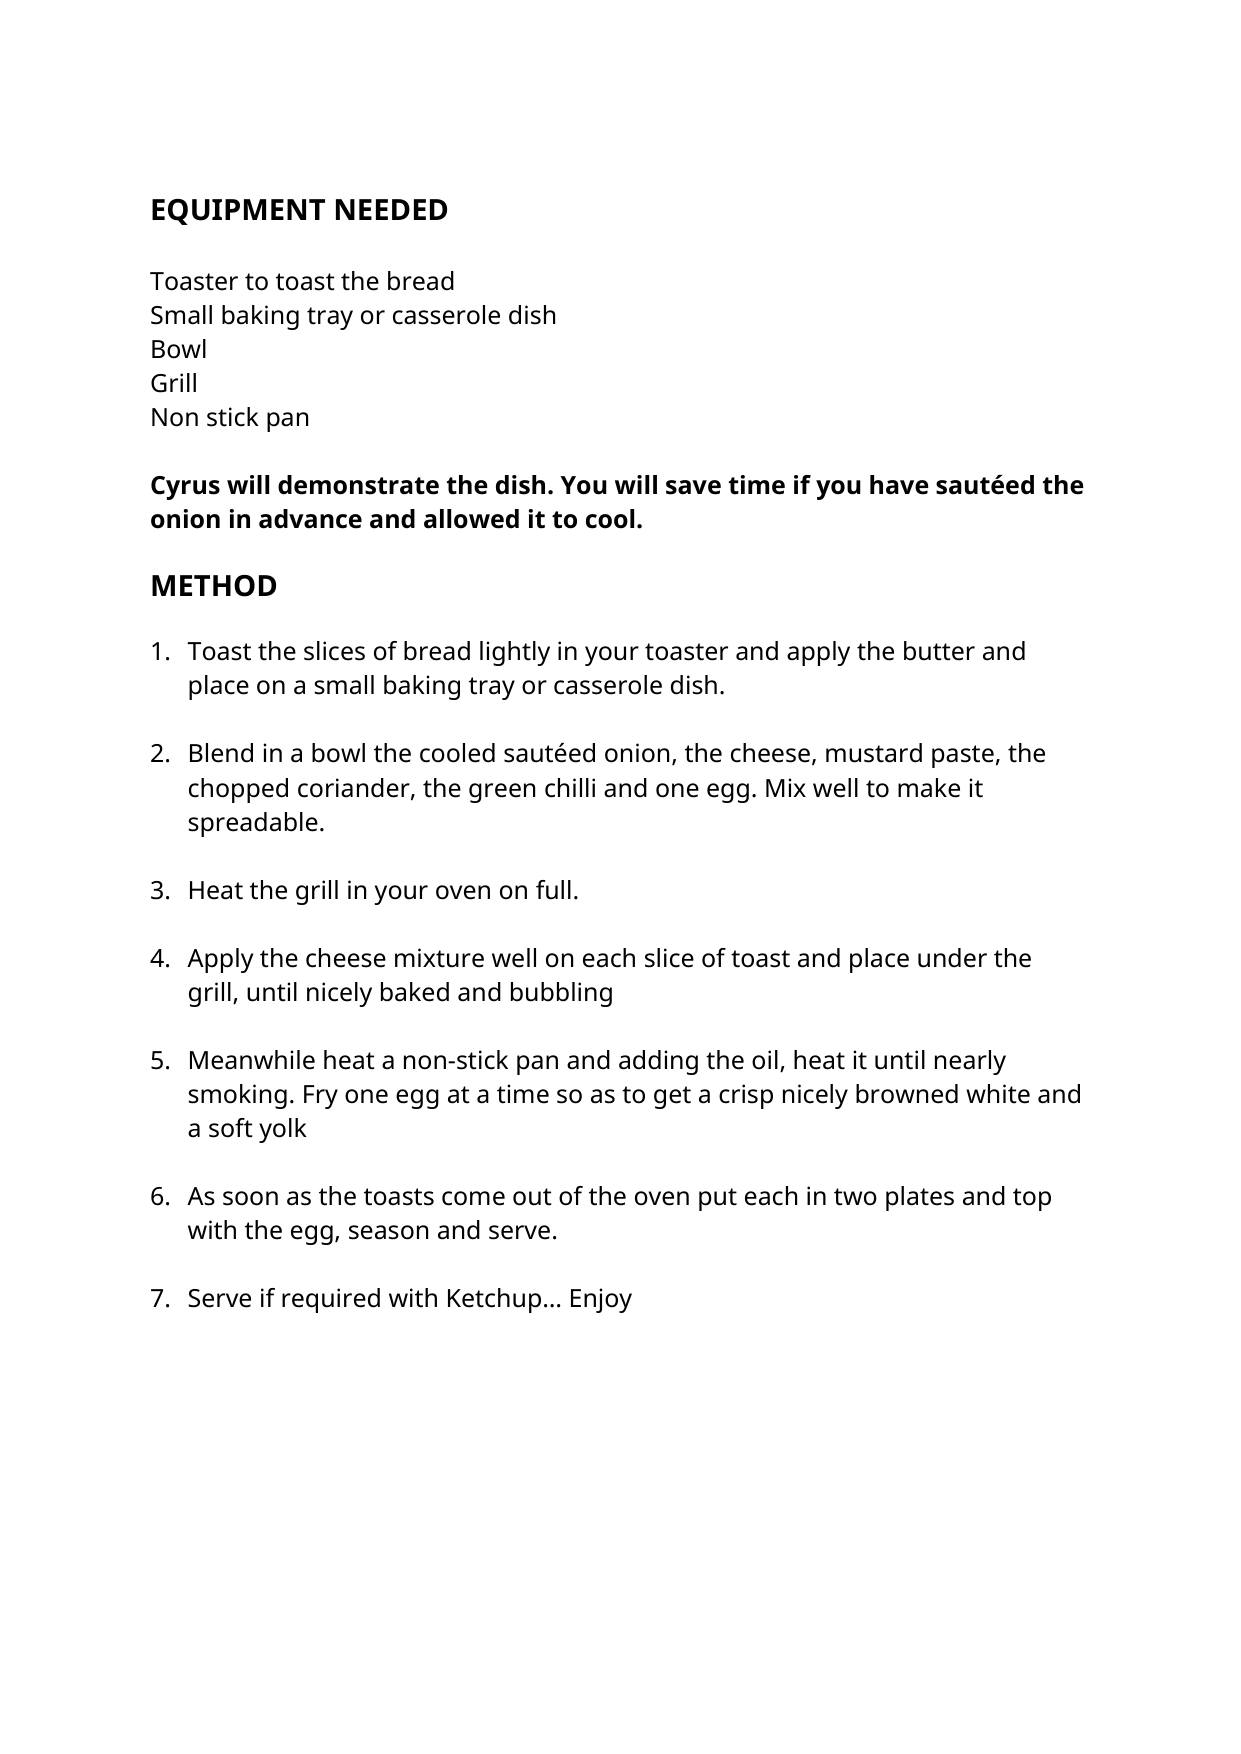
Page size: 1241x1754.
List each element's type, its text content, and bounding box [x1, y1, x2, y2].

list Toast the slices of bread lightly in your toaster and apply the butter and place on a small baking tray or casserole dish. [150, 634, 1090, 702]
list Apply the cheese mixture well on each slice of toast and place under the grill, until nicely baked and bubbling [150, 941, 1090, 1009]
text EQUIPMENT NEEDED [150, 190, 1090, 229]
text Small baking tray or casserole dish [150, 297, 1090, 332]
list Serve if required with Ketchup… Enjoy [150, 1281, 1090, 1315]
text Grill [150, 366, 1090, 400]
list Meanwhile heat a non-stick pan and adding the oil, heat it until nearly smoking. Fry one egg at a time so as to get a crisp nicely browned white and a soft yolk [150, 1043, 1090, 1145]
text METHOD [150, 565, 1090, 605]
text Non stick pan [150, 400, 1090, 434]
text Bowl [150, 332, 1090, 366]
list Heat the grill in your oven on full. [150, 872, 1090, 906]
list Blend in a bowl the cooled sautéed onion, the cheese, mustard paste, the chopped coriander, the green chilli and one egg. Mix well to make it spreadable. [150, 736, 1090, 838]
text Cyrus will demonstrate the dish. You will save time if you have sautéed the onion in advance and allowed it to cool. [150, 468, 1090, 536]
text Toaster to toast the bread [150, 263, 1090, 297]
list As soon as the toasts come out of the oven put each in two plates and top with the egg, season and serve. [150, 1179, 1090, 1247]
